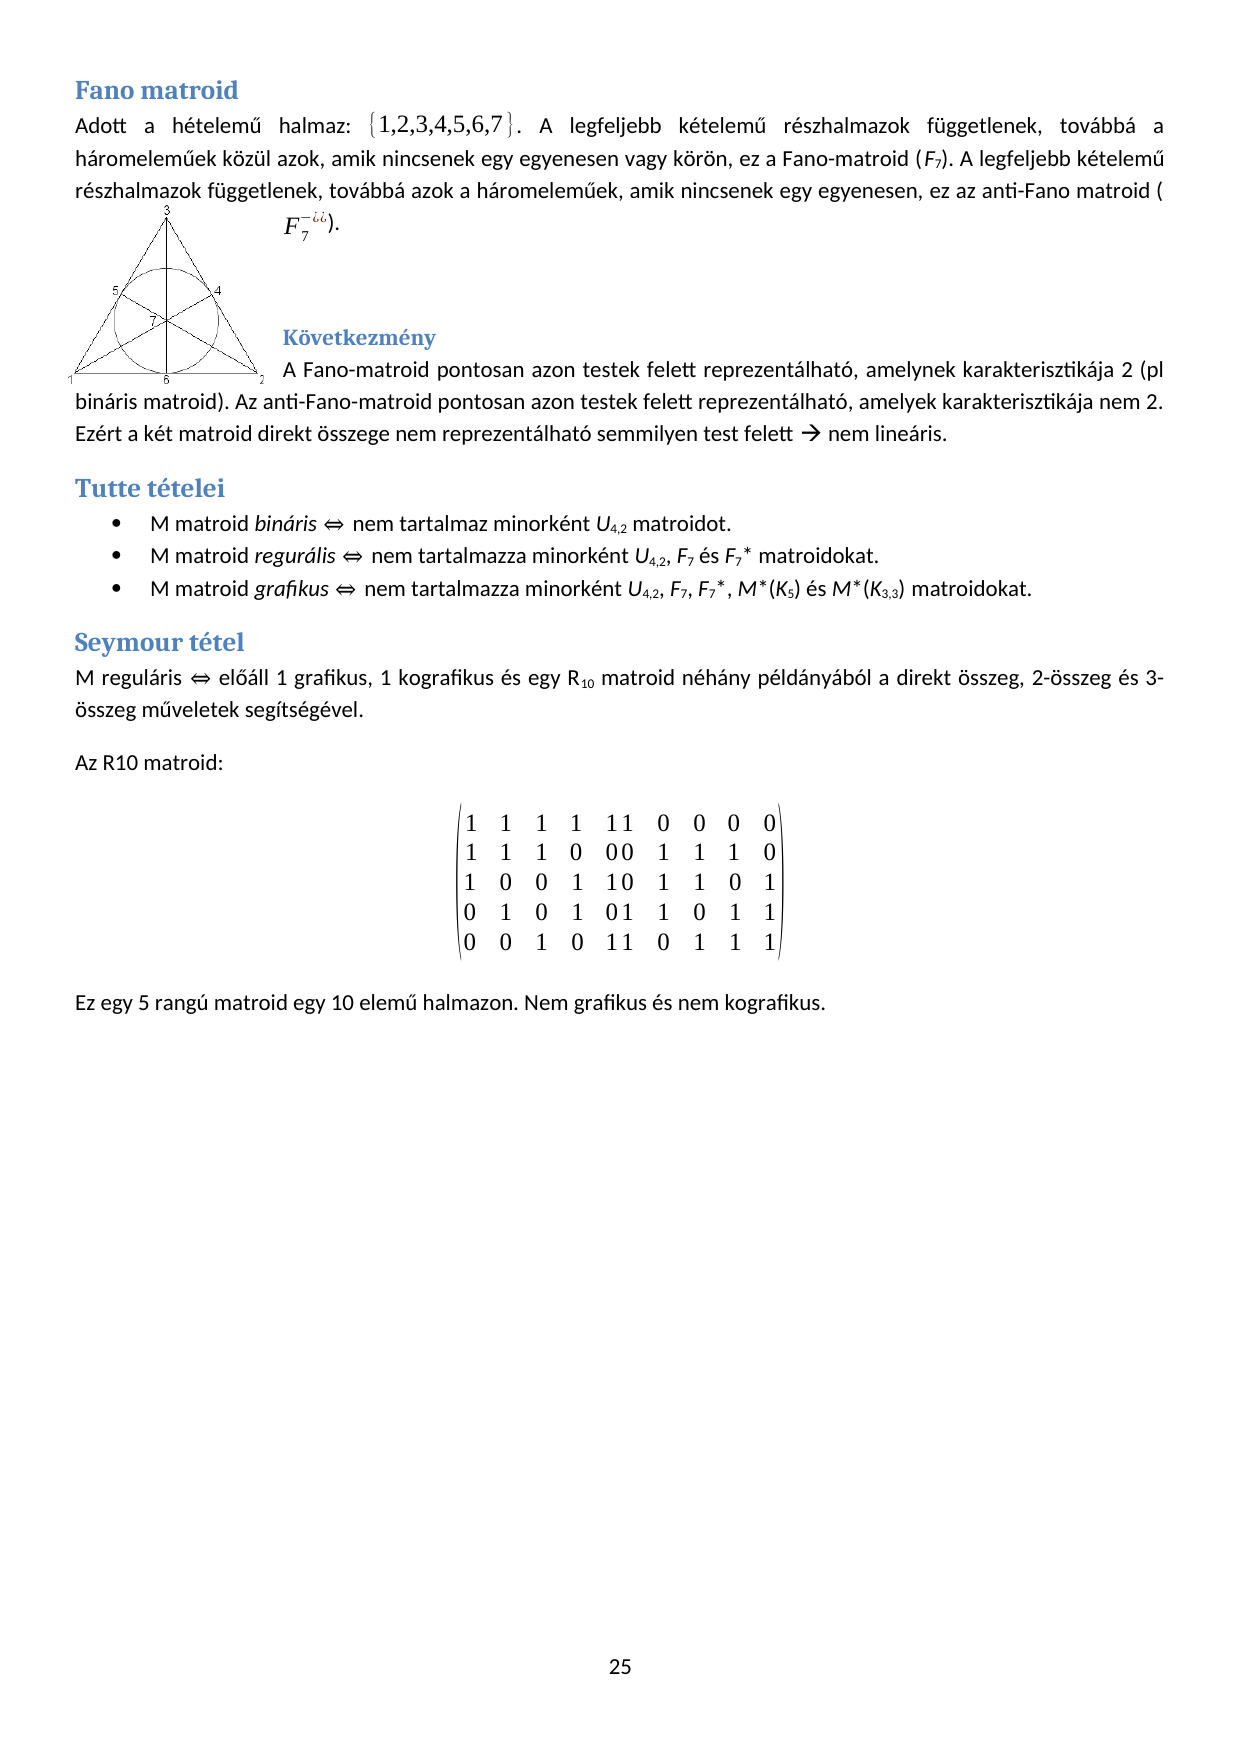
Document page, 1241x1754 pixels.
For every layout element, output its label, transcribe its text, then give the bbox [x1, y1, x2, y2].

subtitle Következmény [264, 325, 1165, 351]
list M matroid bináris ⇔ nem tartalmaz minorként U4,2 matroidot. [112, 508, 1165, 537]
list M matroid regurális ⇔ nem tartalmazza minorként U4,2, F7 és F7* matroidokat. [112, 541, 1165, 569]
subtitle Fano matroid [75, 75, 1165, 106]
text A Fano-matroid pontosan azon testek felett reprezentálható, amelynek karakterisztikája 2 (pl bináris matroid). Az anti-Fano-matroid pontosan azon testek felett reprezentálható, amelyek karakterisztikája nem 2. Ezért a két matroid direkt összege nem reprezentálható semmilyen test felett nem lineáris. [75, 355, 1165, 448]
text Adott a hételemű halmaz: . A legfeljebb kételemű részhalmazok függetlenek, továbbá a háromeleműek közül azok, amik nincsenek egy egyenesen vagy körön, ez a Fano-matroid (F7). A legfeljebb kételemű részhalmazok függetlenek, továbbá azok a háromeleműek, amik nincsenek egy egyenesen, ez az anti-Fano matroid (). [75, 111, 1165, 247]
subtitle Tutte tételei [75, 473, 1165, 504]
picture [68, 205, 264, 384]
subtitle Seymour tétel [75, 627, 1165, 658]
text Az R10 matroid: [75, 748, 1165, 776]
list M matroid grafikus ⇔ nem tartalmazza minorként U4,2, F7, F7*, M*(K5) és M*(K3,3) matroidokat. [112, 573, 1165, 602]
text M reguláris ⇔ előáll 1 grafikus, 1 kografikus és egy R10 matroid néhány példányából a direkt összeg, 2-összeg és 3-összeg műveletek segítségével. [75, 663, 1165, 723]
text Ez egy 5 rangú matroid egy 10 elemű halmazon. Nem grafikus és nem kografikus. [75, 988, 1165, 1016]
